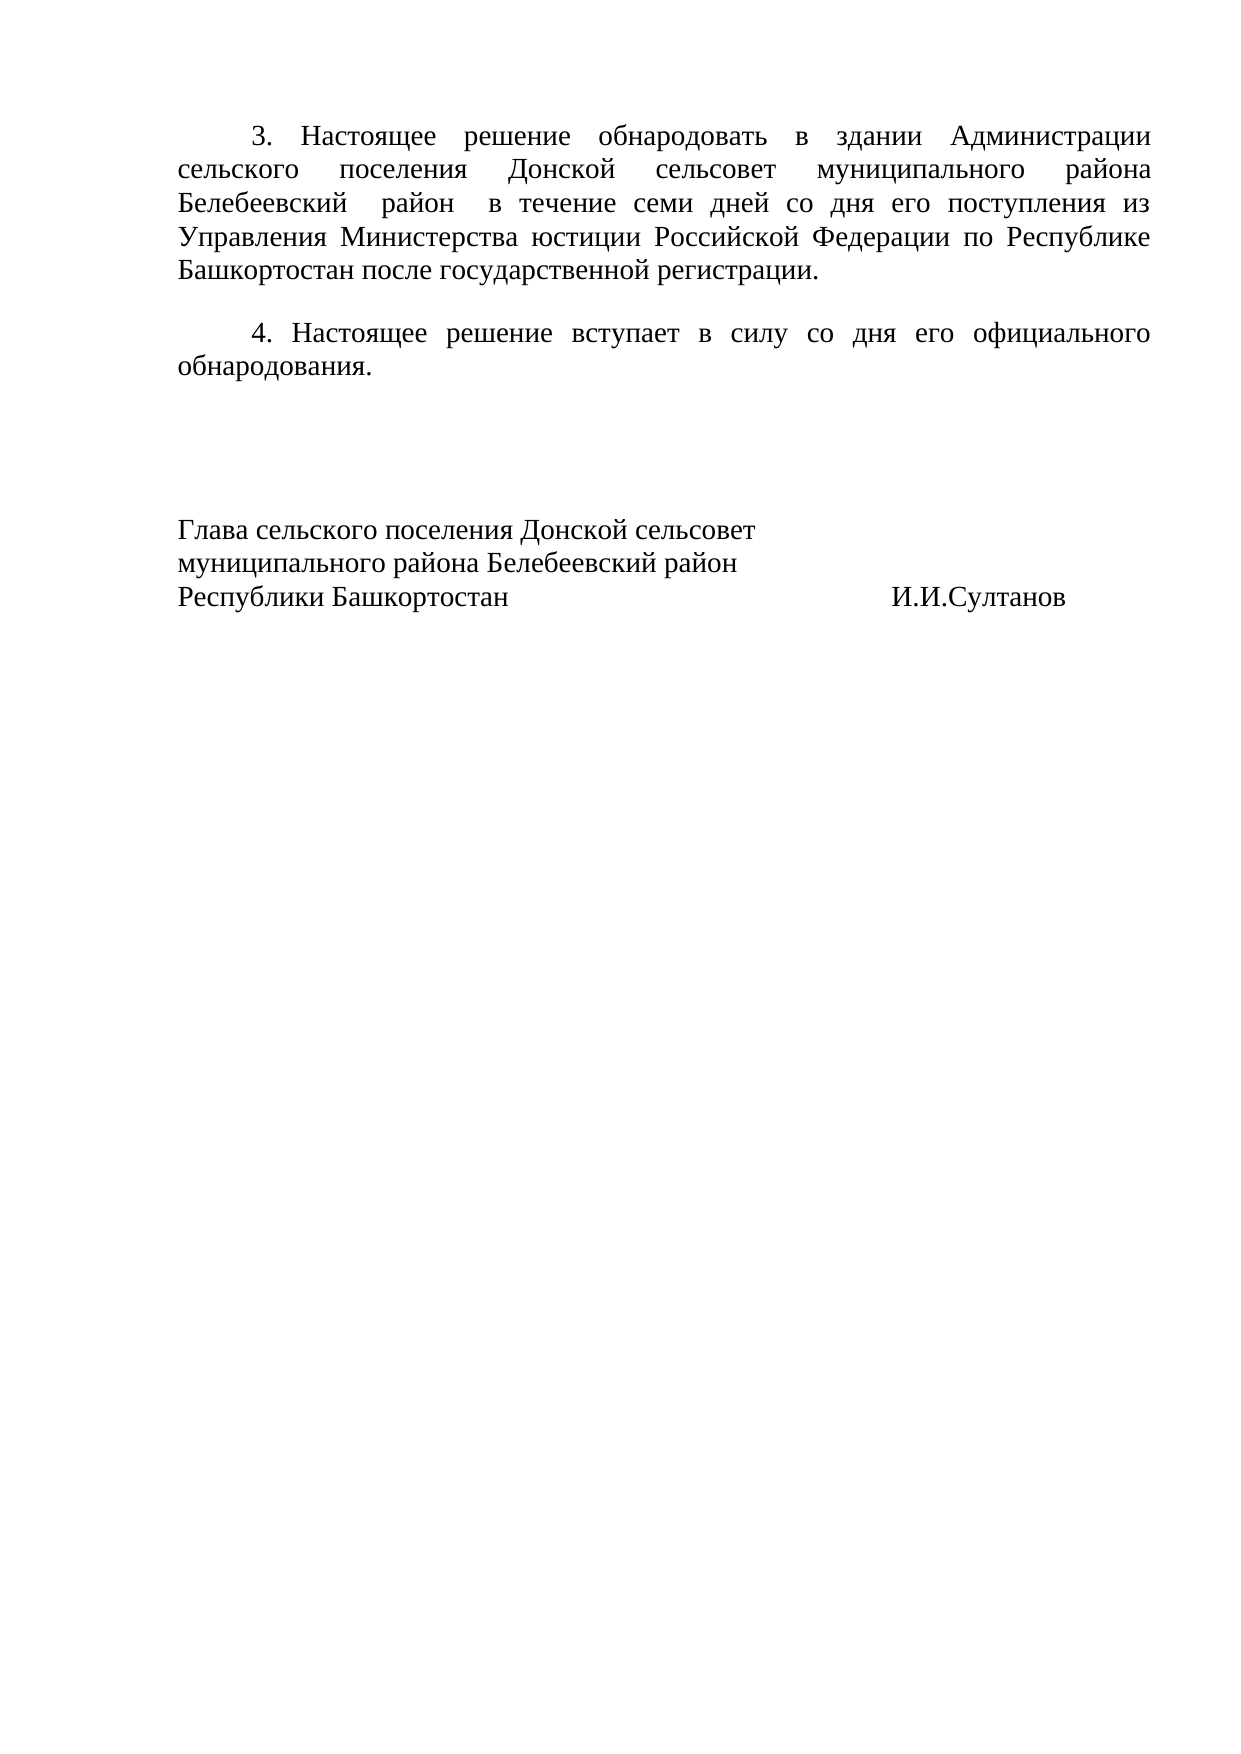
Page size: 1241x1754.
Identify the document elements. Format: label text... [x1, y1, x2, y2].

text Глава сельского поселения Донской сельсовет [177, 512, 1152, 545]
text 3. Настоящее решение обнародовать в здании Администрации сельского поселения Донской сельсовет муниципального района Белебеевский район в течение семи дней со дня его поступления из Управления Министерства юстиции Российской Федерации по Республике Башкортостан после государственной регистрации. [177, 118, 1152, 286]
text 4. Настоящее решение вступает в силу со дня его официального обнародования. [177, 315, 1152, 382]
text Республики Башкортостан И.И.Султанов [177, 579, 1152, 612]
text муниципального района Белебеевский район [177, 545, 1152, 579]
